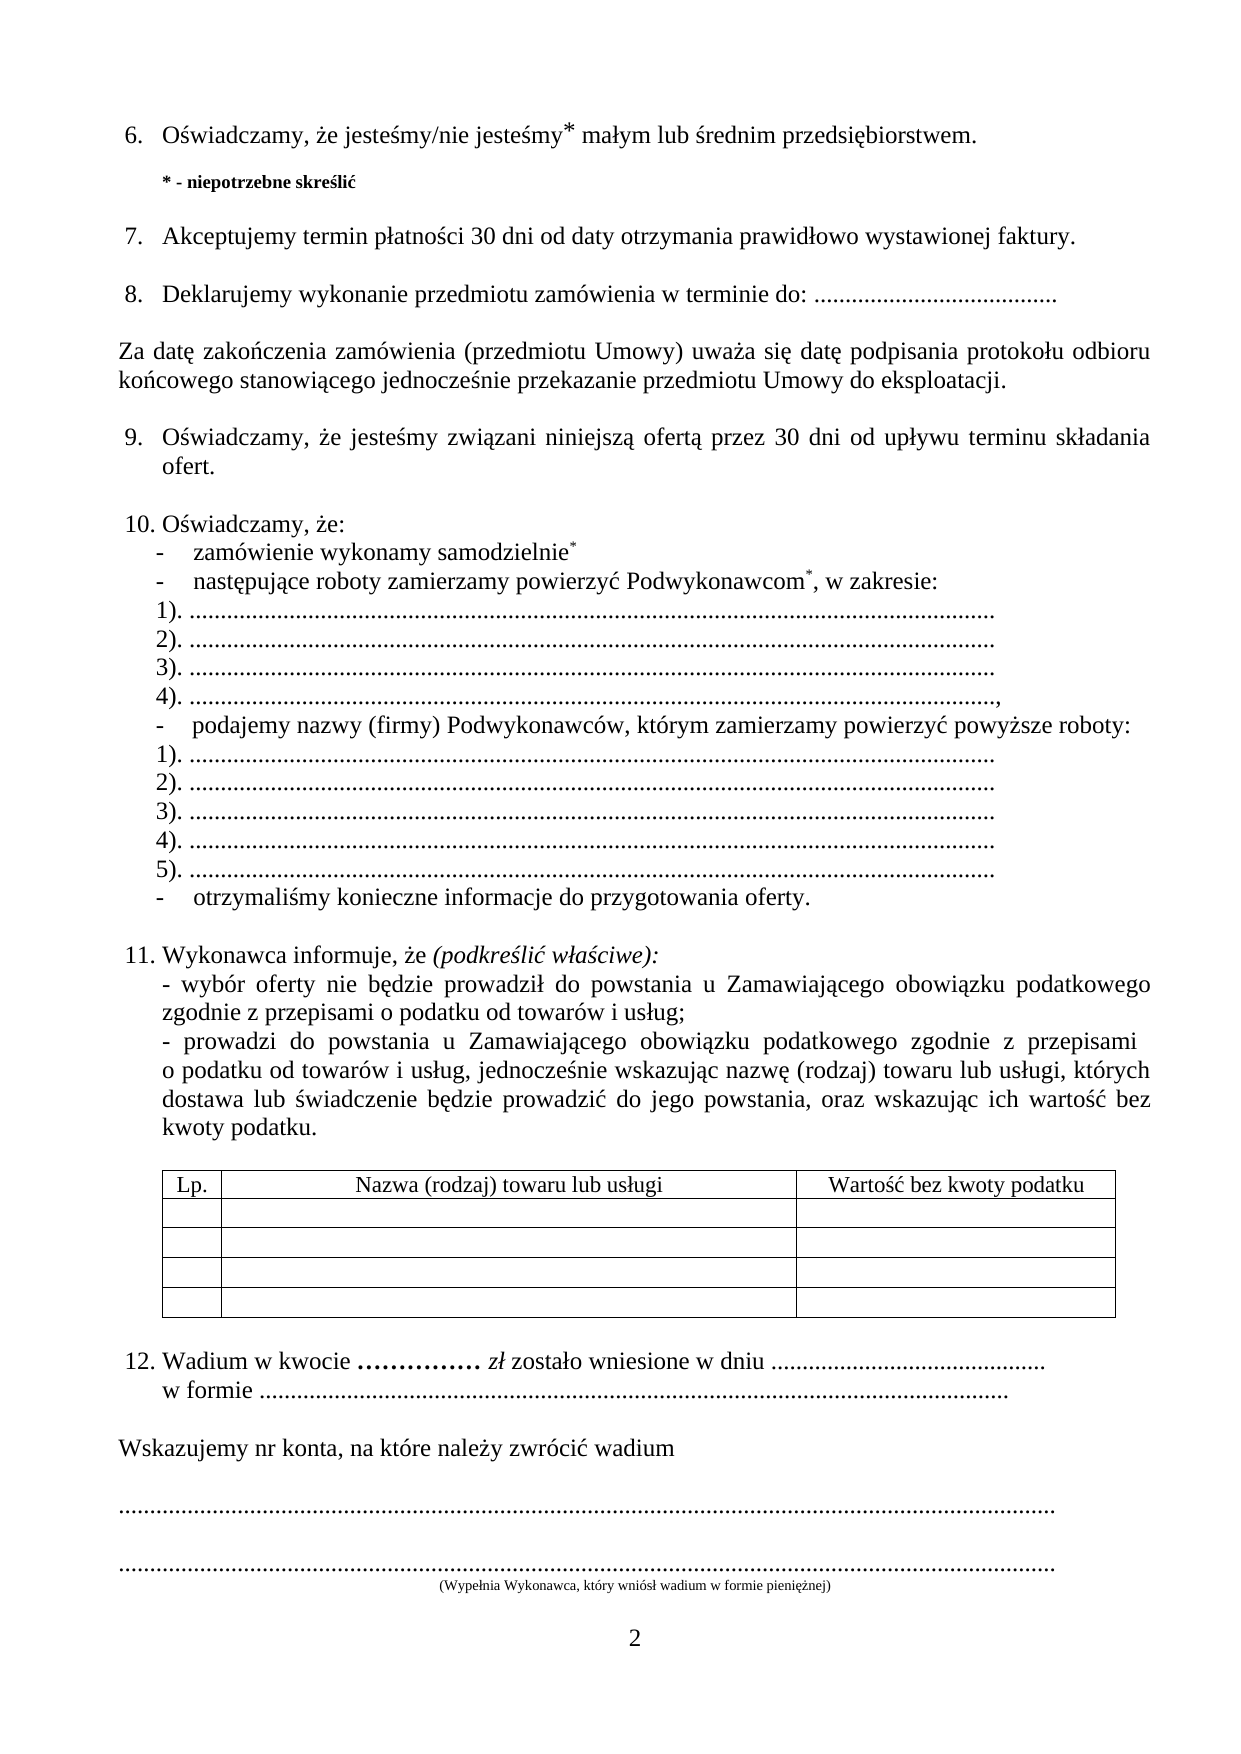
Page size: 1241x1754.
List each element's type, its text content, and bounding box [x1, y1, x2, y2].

table_cell [222, 1199, 796, 1227]
list następujące roboty zamierzamy powierzyć Podwykonawcom*, w zakresie: [156, 566, 1152, 595]
table_cell [163, 1258, 221, 1287]
text ...................................................................................................................................................... [118, 1548, 1152, 1576]
text 3). ................................................................................................................................. [156, 652, 1152, 681]
list Akceptujemy termin płatności 30 dni od daty otrzymania prawidłowo wystawionej faktury. [124, 221, 1152, 250]
table_cell [163, 1288, 221, 1317]
list Wadium w kwocie …………… zł zostało wniesione w dniu ............................................ [124, 1346, 1152, 1375]
table_cell [163, 1199, 221, 1227]
table_cell [797, 1258, 1115, 1287]
text (Wypełnia Wykonawca, który wniósł wadium w formie pieniężnej) [118, 1576, 1152, 1605]
table_cell [797, 1199, 1115, 1227]
text 4). ................................................................................................................................. [156, 825, 1152, 854]
list * - niepotrzebne skreślić [162, 171, 1152, 192]
text Wskazujemy nr konta, na które należy zwrócić wadium [118, 1433, 1152, 1461]
text 2). ................................................................................................................................. [156, 767, 1152, 796]
text 1). ................................................................................................................................. [156, 739, 1152, 767]
table_cell [222, 1228, 796, 1257]
table_cell [797, 1228, 1115, 1257]
list Oświadczamy, że jesteśmy/nie jesteśmy ⃰ małym lub średnim przedsiębiorstwem. [124, 121, 1152, 149]
table_header Lp. [163, 1171, 221, 1197]
table_header Wartość bez kwoty podatku [797, 1171, 1115, 1197]
text 5). ................................................................................................................................. [156, 854, 1152, 882]
text 4). ................................................................................................................................., [156, 681, 1152, 710]
text Za datę zakończenia zamówienia (przedmiotu Umowy) uważa się datę podpisania protokołu odbioru końcowego stanowiącego jednocześnie przekazanie przedmiotu Umowy do eksploatacji. [118, 336, 1152, 394]
text - podajemy nazwy (firmy) Podwykonawców, którym zamierzamy powierzyć powyższe roboty: [156, 710, 1152, 739]
table_header Nazwa (rodzaj) towaru lub usługi [222, 1171, 796, 1197]
list - wybór oferty nie będzie prowadził do powstania u Zamawiającego obowiązku podatkowego zgodnie z przepisami o podatku od towarów i usług; [162, 969, 1152, 1026]
text 2). ................................................................................................................................. [156, 624, 1152, 652]
list otrzymaliśmy konieczne informacje do przygotowania oferty. [156, 882, 1152, 911]
table_cell [222, 1288, 796, 1317]
list zamówienie wykonamy samodzielnie* [156, 537, 1152, 566]
text w formie ........................................................................................................................ [118, 1375, 1152, 1404]
text ...................................................................................................................................................... [118, 1490, 1152, 1519]
list Oświadczamy, że jesteśmy związani niniejszą ofertą przez 30 dni od upływu terminu składania ofert. [124, 422, 1152, 480]
table_cell [163, 1228, 221, 1257]
list Wykonawca informuje, że (podkreślić właściwe): [124, 940, 1152, 969]
text 3). ................................................................................................................................. [156, 796, 1152, 825]
list - prowadzi do powstania u Zamawiającego obowiązku podatkowego zgodnie z przepisami o podatku od towarów i usług, jednocześnie wskazując nazwę (rodzaj) towaru lub usługi, których dostawa lub świadczenie będzie prowadzić do jego powstania, oraz wskazując ich wartość bez kwoty podatku. [162, 1026, 1152, 1141]
table_cell [797, 1288, 1115, 1317]
text 1). ................................................................................................................................. [156, 595, 1152, 624]
table_cell [222, 1258, 796, 1287]
list Deklarujemy wykonanie przedmiotu zamówienia w terminie do: ....................................... [124, 279, 1152, 307]
list Oświadczamy, że: [124, 509, 1152, 537]
